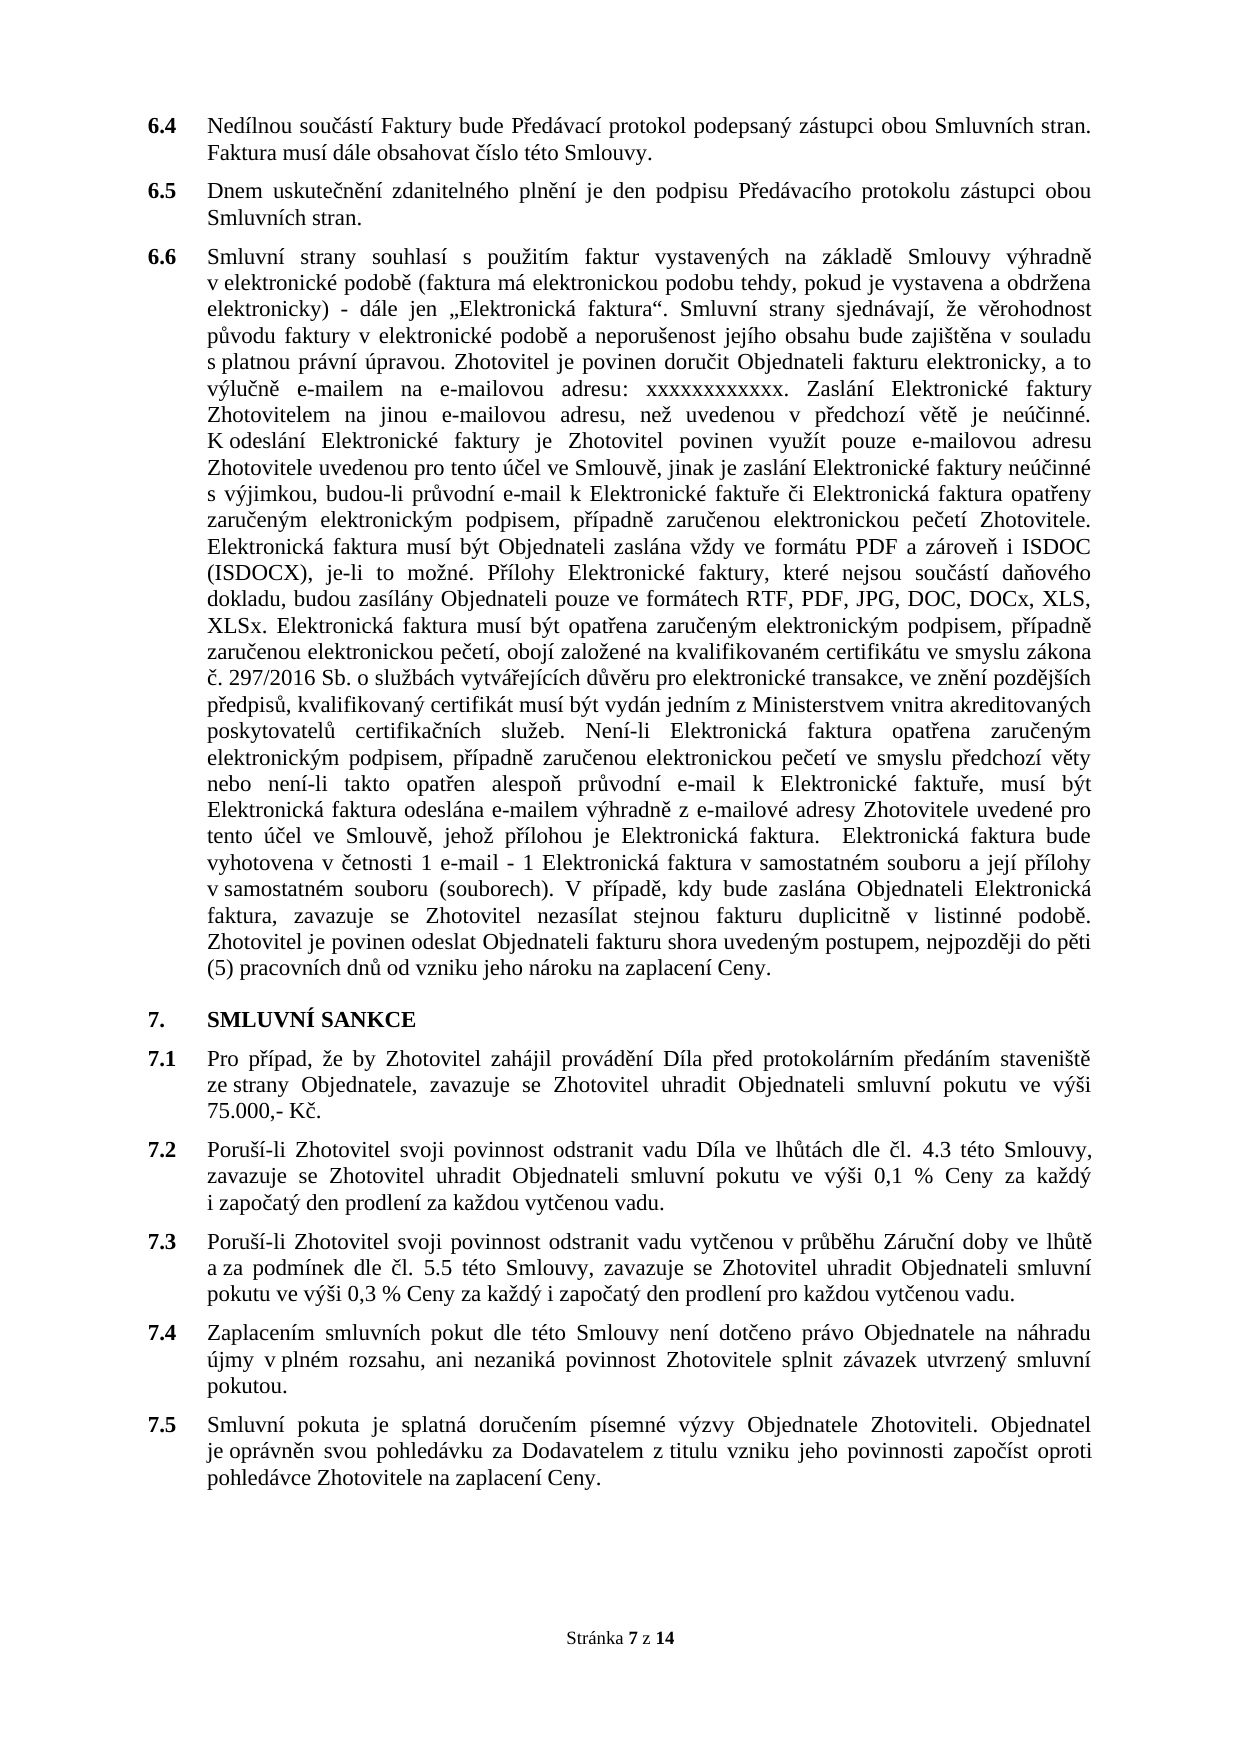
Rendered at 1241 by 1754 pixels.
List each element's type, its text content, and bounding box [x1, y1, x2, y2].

text Poruší-li Zhotovitel svoji povinnost odstranit vadu vytčenou v průběhu Záruční doby ve lhůtě a za podmínek dle čl. 5.5 této Smlouvy, zavazuje se Zhotovitel uhradit Objednateli smluvní pokutu ve výši 0,3 % Ceny za každý i započatý den prodlení pro každou vytčenou vadu. [148, 1228, 1092, 1307]
text Smluvní strany souhlasí s použitím faktur vystavených na základě Smlouvy výhradně v elektronické podobě (faktura má elektronickou podobu tehdy, pokud je vystavena a obdržena elektronicky) - dále jen „Elektronická faktura“. Smluvní strany sjednávají, že věrohodnost původu faktury v elektronické podobě a neporušenost jejího obsahu bude zajištěna v souladu s platnou právní úpravou. Zhotovitel je povinen doručit Objednateli fakturu elektronicky, a to výlučně e-mailem na e-mailovou adresu: xxxxxxxxxxxx. Zaslání Elektronické faktury Zhotovitelem na jinou e-mailovou adresu, než uvedenou v předchozí větě je neúčinné. K odeslání Elektronické faktury je Zhotovitel povinen využít pouze e-mailovou adresu Zhotovitele uvedenou pro tento účel ve Smlouvě, jinak je zaslání Elektronické faktury neúčinné s výjimkou, budou-li průvodní e-mail k Elektronické faktuře či Elektronická faktura opatřeny zaručeným elektronickým podpisem, případně zaručenou elektronickou pečetí Zhotovitele. Elektronická faktura musí být Objednateli zaslána vždy ve formátu PDF a zároveň i ISDOC (ISDOCX), je-li to možné. Přílohy Elektronické faktury, které nejsou součástí daňového dokladu, budou zasílány Objednateli pouze ve formátech RTF, PDF, JPG, DOC, DOCx, XLS, XLSx. Elektronická faktura musí být opatřena zaručeným elektronickým podpisem, případně zaručenou elektronickou pečetí, obojí založené na kvalifikovaném certifikátu ve smyslu zákona č. 297/2016 Sb. o službách vytvářejících důvěru pro elektronické transakce, ve znění pozdějších předpisů, kvalifikovaný certifikát musí být vydán jedním z Ministerstvem vnitra akreditovaných poskytovatelů certifikačních služeb. Není-li Elektronická faktura opatřena zaručeným elektronickým podpisem, případně zaručenou elektronickou pečetí ve smyslu předchozí věty nebo není-li takto opatřen alespoň průvodní e-mail k Elektronické faktuře, musí být Elektronická faktura odeslána e-mailem výhradně z e-mailové adresy Zhotovitele uvedené pro tento účel ve Smlouvě, jehož přílohou je Elektronická faktura. Elektronická faktura bude vyhotovena v četnosti 1 e-mail - 1 Elektronická faktura v samostatném souboru a její přílohy v samostatném souboru (souborech). V případě, kdy bude zaslána Objednateli Elektronická faktura, zavazuje se Zhotovitel nezasílat stejnou fakturu duplicitně v listinné podobě. Zhotovitel je povinen odeslat Objednateli fakturu shora uvedeným postupem, nejpozději do pěti (5) pracovních dnů od vzniku jeho nároku na zaplacení Ceny. [148, 243, 1092, 981]
text Zaplacením smluvních pokut dle této Smlouvy není dotčeno právo Objednatele na náhradu újmy v plném rozsahu, ani nezaniká povinnost Zhotovitele splnit závazek utvrzený smluvní pokutou. [148, 1319, 1092, 1398]
text Poruší-li Zhotovitel svoji povinnost odstranit vadu Díla ve lhůtách dle čl. 4.3 této Smlouvy, zavazuje se Zhotovitel uhradit Objednateli smluvní pokutu ve výši 0,1 % Ceny za každý i započatý den prodlení za každou vytčenou vadu. [148, 1136, 1092, 1215]
text Dnem uskutečnění zdanitelného plnění je den podpisu Předávacího protokolu zástupci obou Smluvních stran. [148, 178, 1092, 230]
text Pro případ, že by Zhotovitel zahájil provádění Díla před protokolárním předáním staveniště ze strany Objednatele, zavazuje se Zhotovitel uhradit Objednateli smluvní pokutu ve výši 75.000,- Kč. [148, 1044, 1092, 1124]
text Smluvní pokuta je splatná doručením písemné výzvy Objednatele Zhotoviteli. Objednatel je oprávněn svou pohledávku za Dodavatelem z titulu vzniku jeho povinnosti započíst oproti pohledávce Zhotovitele na zaplacení Ceny. [148, 1411, 1092, 1490]
text Nedílnou součástí Faktury bude Předávací protokol podepsaný zástupci obou Smluvních stran. Faktura musí dále obsahovat číslo této Smlouvy. [148, 112, 1092, 165]
subtitle Smluvní SANKCE [148, 1006, 1092, 1032]
